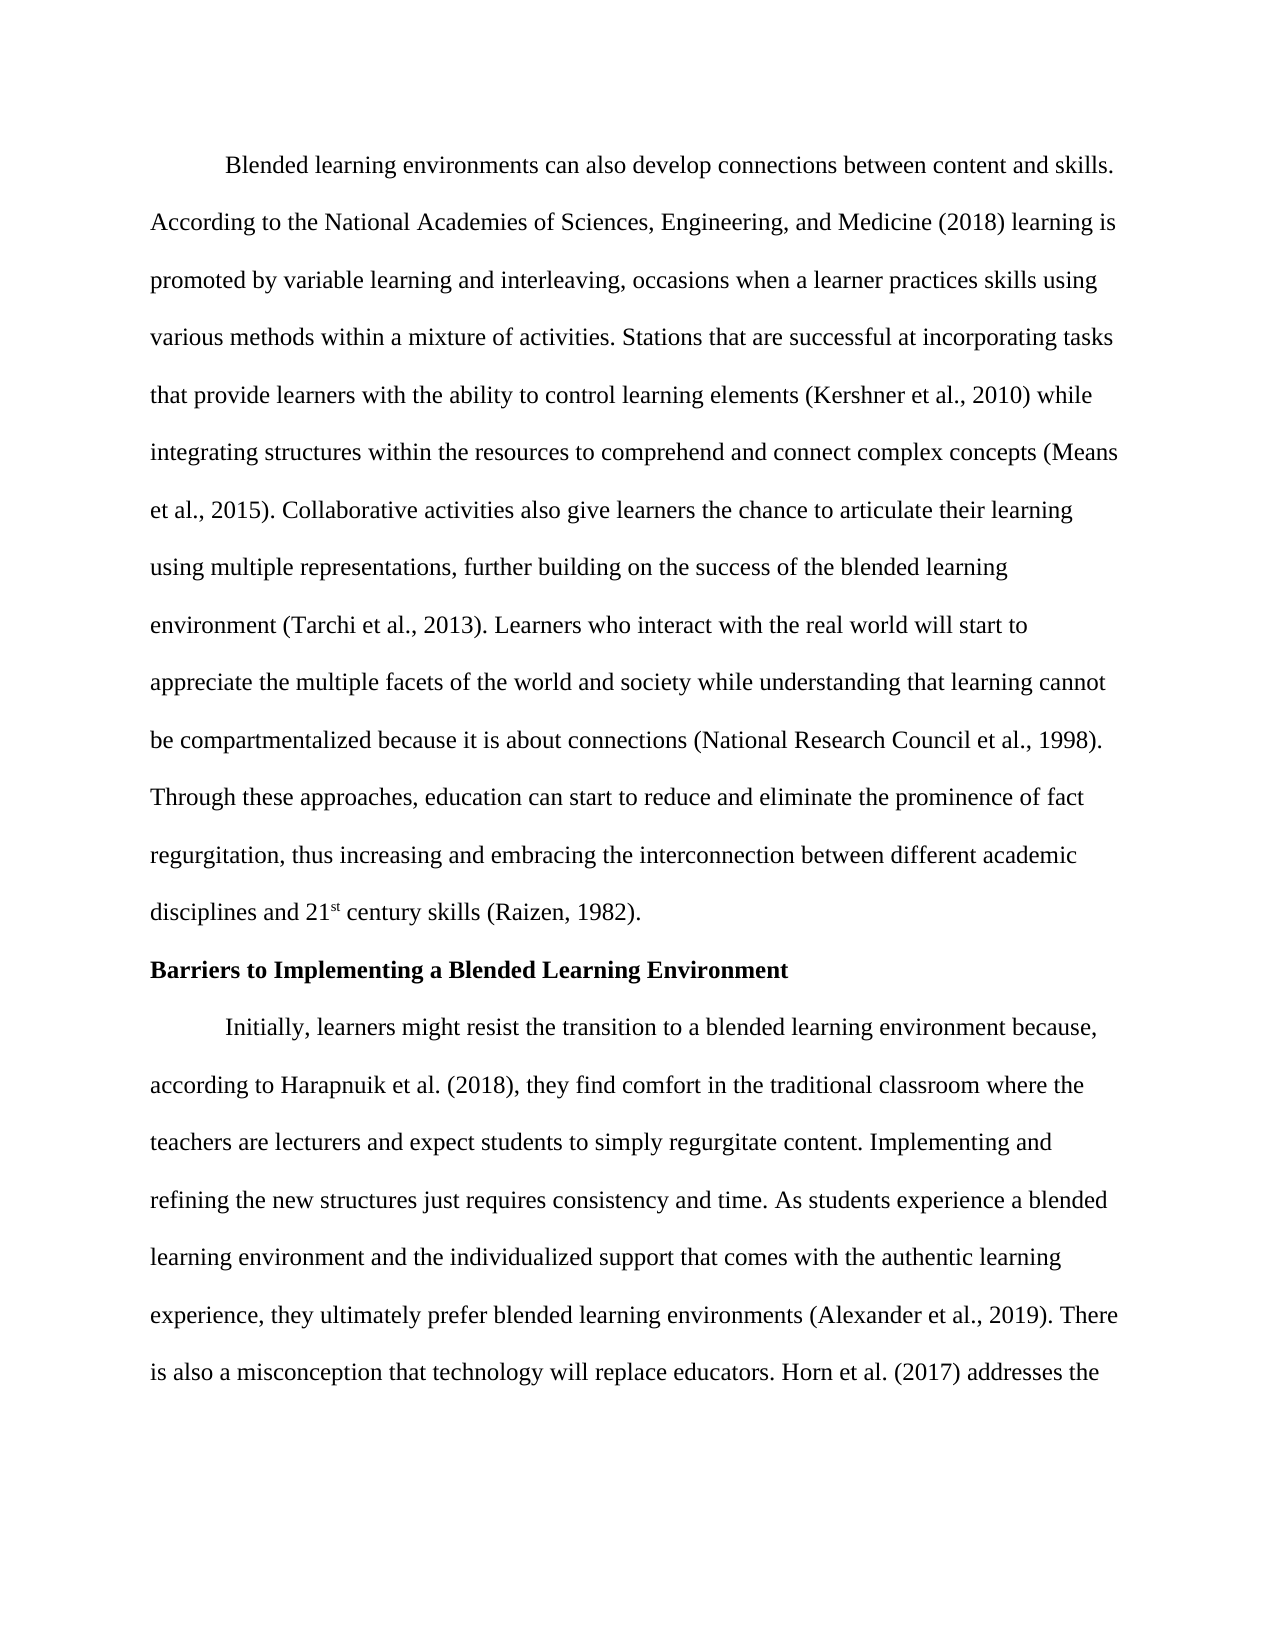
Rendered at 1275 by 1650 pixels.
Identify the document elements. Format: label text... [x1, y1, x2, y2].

text Blended learning environments can also develop connections between content and skills. According to the National Academies of Sciences, Engineering, and Medicine (2018) learning is promoted by variable learning and interleaving, occasions when a learner practices skills using various methods within a mixture of activities. Stations that are successful at incorporating tasks that provide learners with the ability to control learning elements (Kershner et al., 2010) while integrating structures within the resources to comprehend and connect complex concepts (Means et al., 2015). Collaborative activities also give learners the chance to articulate their learning using multiple representations, further building on the success of the blended learning environment (Tarchi et al., 2013). Learners who interact with the real world will start to appreciate the multiple facets of the world and society while understanding that learning cannot be compartmentalized because it is about connections (National Research Council et al., 1998). Through these approaches, education can start to reduce and eliminate the prominence of fact regurgitation, thus increasing and embracing the interconnection between different academic disciplines and 21st century skills (Raizen, 1982). [150, 150, 1125, 926]
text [150, 1012, 1125, 1386]
text Barriers to Implementing a Blended Learning Environment [150, 955, 1125, 984]
